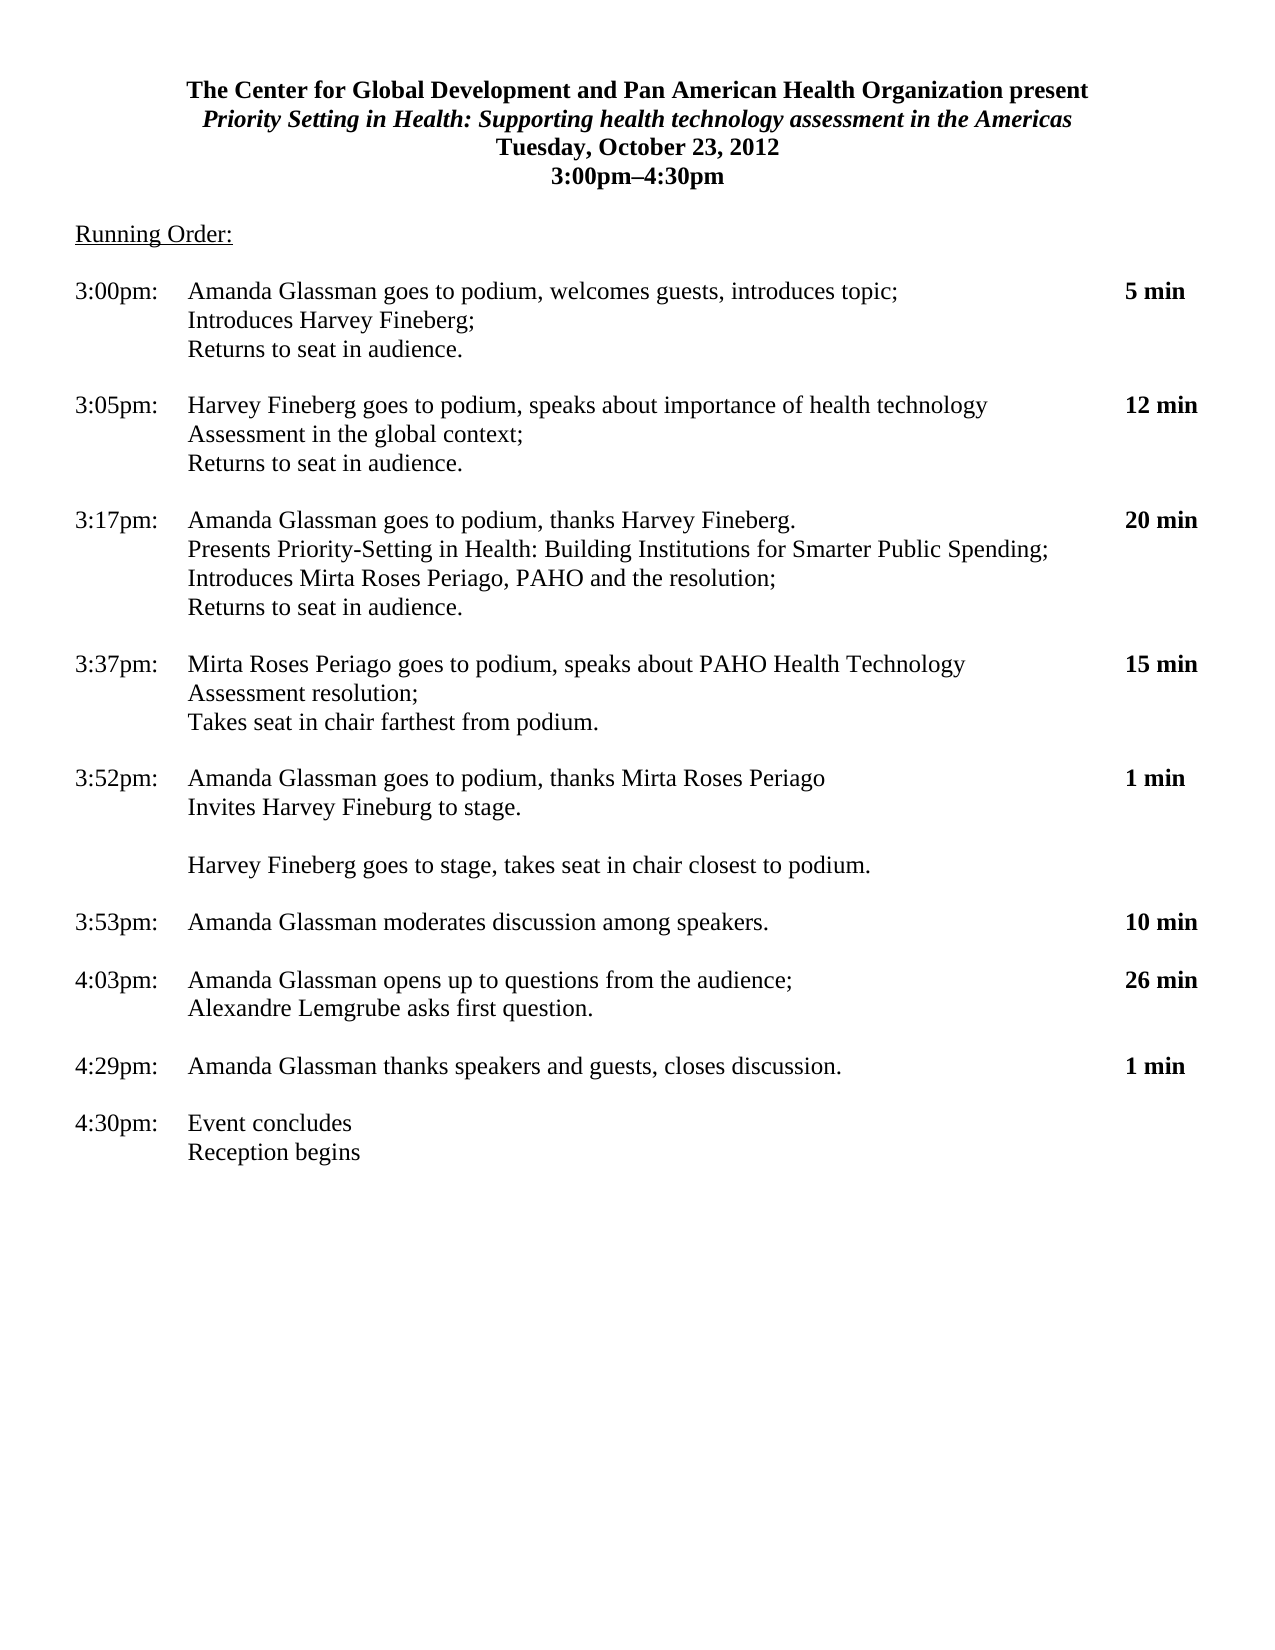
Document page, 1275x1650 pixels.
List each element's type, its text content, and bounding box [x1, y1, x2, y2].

text 3:53pm: Amanda Glassman moderates discussion among speakers. 10 min [75, 907, 1200, 936]
text Tuesday, October 23, 2012 [75, 132, 1200, 161]
text The Center for Global Development and Pan American Health Organization present Priority Setting in Health: Supporting health technology assessment in the Americas [75, 75, 1200, 132]
text 3:17pm: Amanda Glassman goes to podium, thanks Harvey Fineberg. 20 min [75, 506, 1200, 534]
text Introduces Harvey Fineberg; [75, 305, 1200, 334]
text 3:00pm–4:30pm [75, 161, 1200, 190]
text Takes seat in chair farthest from podium. [75, 707, 1200, 736]
text 3:37pm: Mirta Roses Periago goes to podium, speaks about PAHO Health Technology 15 min [75, 649, 1200, 678]
text Harvey Fineberg goes to stage, takes seat in chair closest to podium. [75, 850, 1200, 878]
text 4:30pm: Event concludes [75, 1108, 1200, 1137]
text 3:05pm: Harvey Fineberg goes to podium, speaks about importance of health technology 12 min [75, 391, 1200, 419]
text 4:29pm: Amanda Glassman thanks speakers and guests, closes discussion. 1 min [75, 1051, 1200, 1080]
text Invites Harvey Fineburg to stage. [75, 792, 1200, 821]
text 3:00pm: Amanda Glassman goes to podium, welcomes guests, introduces topic; 5 min [75, 276, 1200, 305]
text Returns to seat in audience. [75, 592, 1200, 621]
text Reception begins [75, 1137, 1200, 1166]
text 3:52pm: Amanda Glassman goes to podium, thanks Mirta Roses Periago 1 min [75, 763, 1200, 792]
text Assessment in the global context; Returns to seat in audience. [75, 419, 1200, 477]
text Returns to seat in audience. [75, 334, 1200, 362]
text Presents Priority-Setting in Health: Building Institutions for Smarter Public Spending; [75, 534, 1200, 563]
text Alexandre Lemgrube asks first question. [75, 993, 1200, 1022]
text Introduces Mirta Roses Periago, PAHO and the resolution; [75, 563, 1200, 592]
text Assessment resolution; [75, 678, 1200, 707]
text Running Order: [75, 219, 1200, 247]
text 4:03pm: Amanda Glassman opens up to questions from the audience; 26 min [75, 965, 1200, 993]
